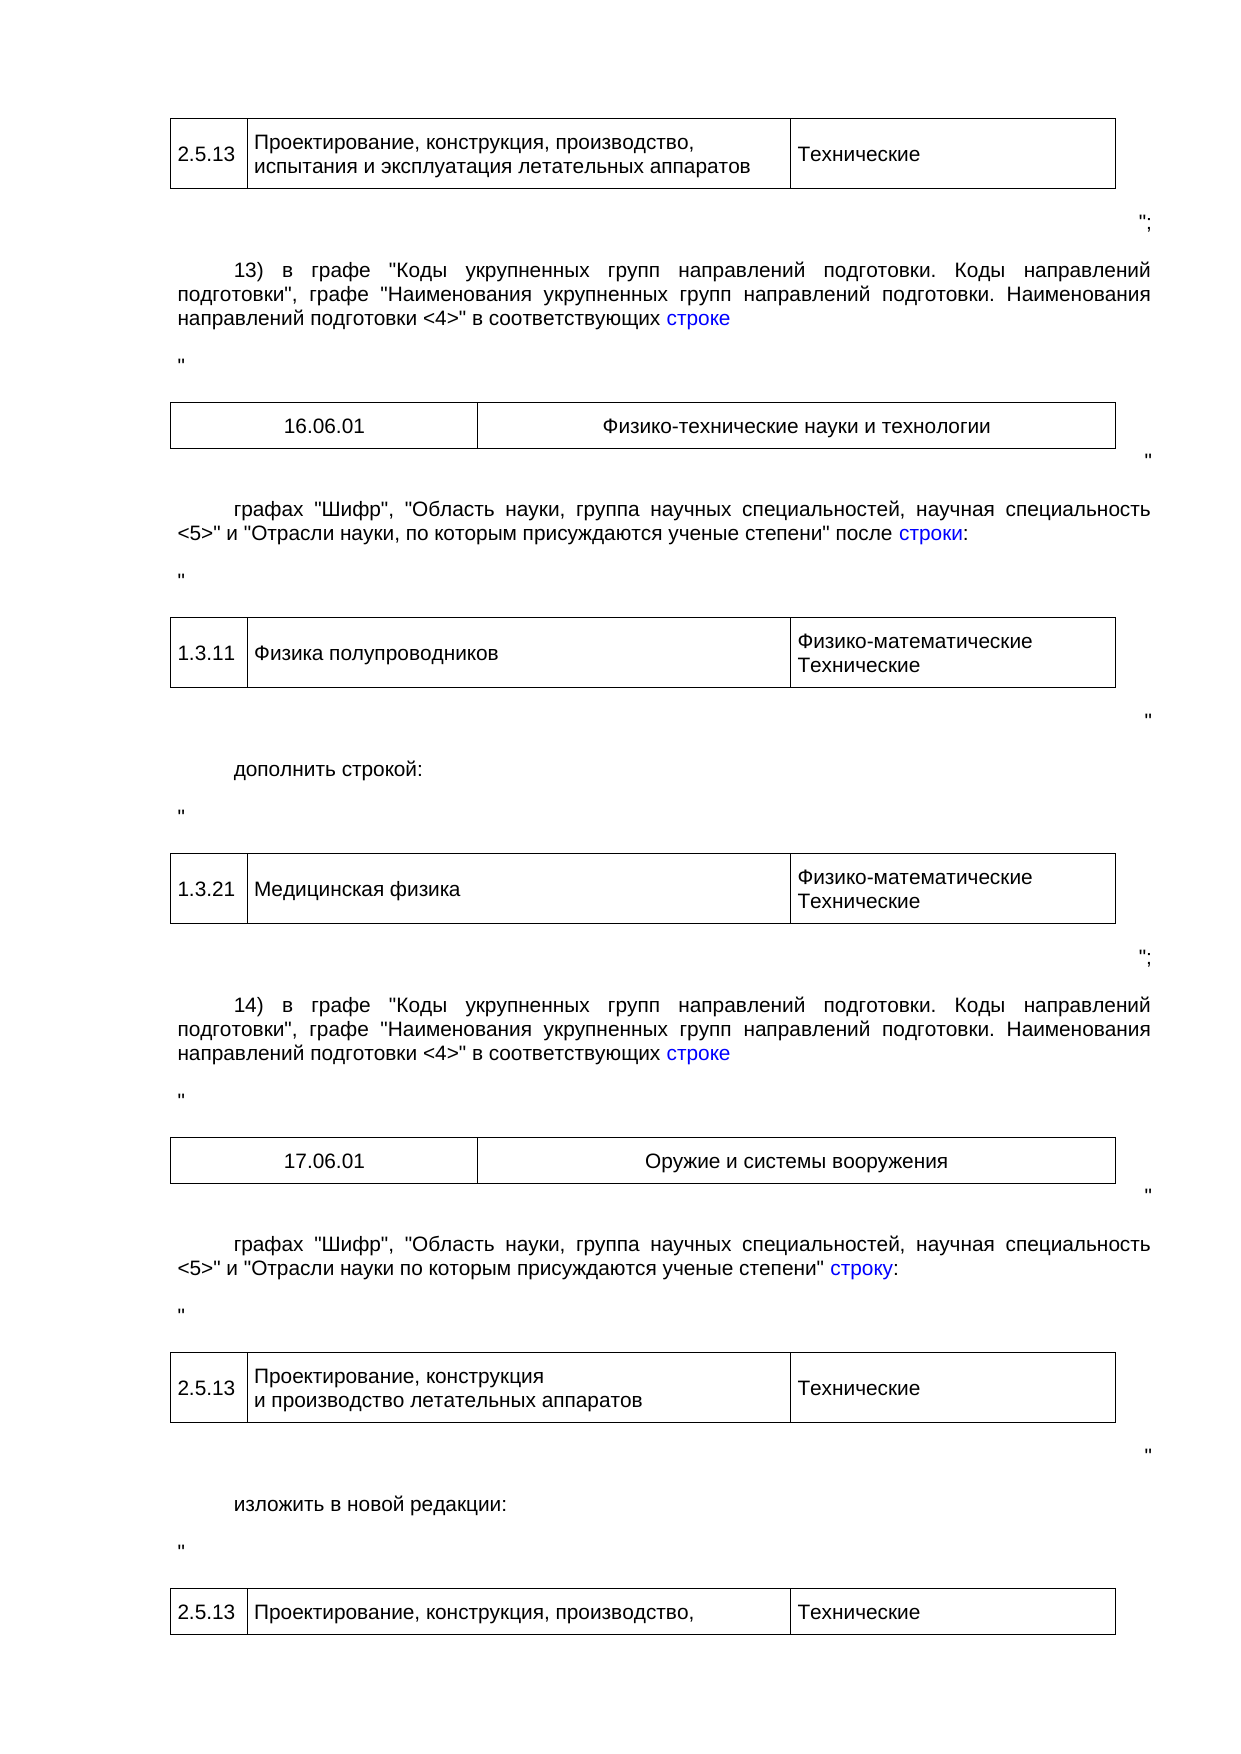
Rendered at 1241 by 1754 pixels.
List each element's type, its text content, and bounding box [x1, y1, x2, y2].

text дополнить строкой: [177, 757, 1152, 781]
text изложить в новой редакции: [177, 1492, 1152, 1516]
table_header Оружие и системы вооружения [478, 1138, 1115, 1183]
text графах "Шифр", "Область науки, группа научных специальностей, научная специальность <5>" и "Отрасли науки по которым присуждаются ученые степени" строку: [177, 1232, 1152, 1280]
text " [177, 1184, 1152, 1208]
table_header Технические [791, 119, 1115, 188]
table_header Физико-математические Технические [791, 854, 1115, 923]
table_header Технические [791, 1589, 1115, 1634]
text " [177, 805, 1152, 829]
table_header 1.3.21 [171, 854, 247, 923]
table_header 2.5.13 [171, 1353, 247, 1422]
table_header 17.06.01 [171, 1138, 477, 1183]
table_header Физика полупроводников [248, 618, 790, 687]
text 13) в графе "Коды укрупненных групп направлений подготовки. Коды направлений подготовки", графе "Наименования укрупненных групп направлений подготовки. Наименования направлений подготовки <4>" в соответствующих строке [177, 258, 1152, 330]
text " [177, 354, 1152, 378]
table_header 1.3.11 [171, 618, 247, 687]
table_header Технические [791, 1353, 1115, 1422]
text " [177, 1089, 1152, 1113]
text 14) в графе "Коды укрупненных групп направлений подготовки. Коды направлений подготовки", графе "Наименования укрупненных групп направлений подготовки. Наименования направлений подготовки <4>" в соответствующих строке [177, 993, 1152, 1065]
text " [177, 709, 1152, 733]
text " [177, 1540, 1152, 1564]
table_header 2.5.13 [171, 119, 247, 188]
text графах "Шифр", "Область науки, группа научных специальностей, научная специальность <5>" и "Отрасли науки, по которым присуждаются ученые степени" после строки: [177, 497, 1152, 545]
table_header Физико-технические науки и технологии [478, 403, 1115, 448]
text "; [177, 210, 1152, 234]
text " [177, 449, 1152, 473]
text " [177, 1444, 1152, 1468]
table_header Проектирование, конструкция, производство, испытания и эксплуатация летательных аппаратов [248, 119, 790, 188]
table_header 2.5.13 [171, 1589, 247, 1634]
table_header Проектирование, конструкция и производство летательных аппаратов [248, 1353, 790, 1422]
text " [177, 1304, 1152, 1328]
table_header Медицинская физика [248, 854, 790, 923]
table_header Физико-математические Технические [791, 618, 1115, 687]
table_header 16.06.01 [171, 403, 477, 448]
text "; [177, 945, 1152, 969]
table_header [248, 1589, 790, 1634]
text " [177, 569, 1152, 593]
